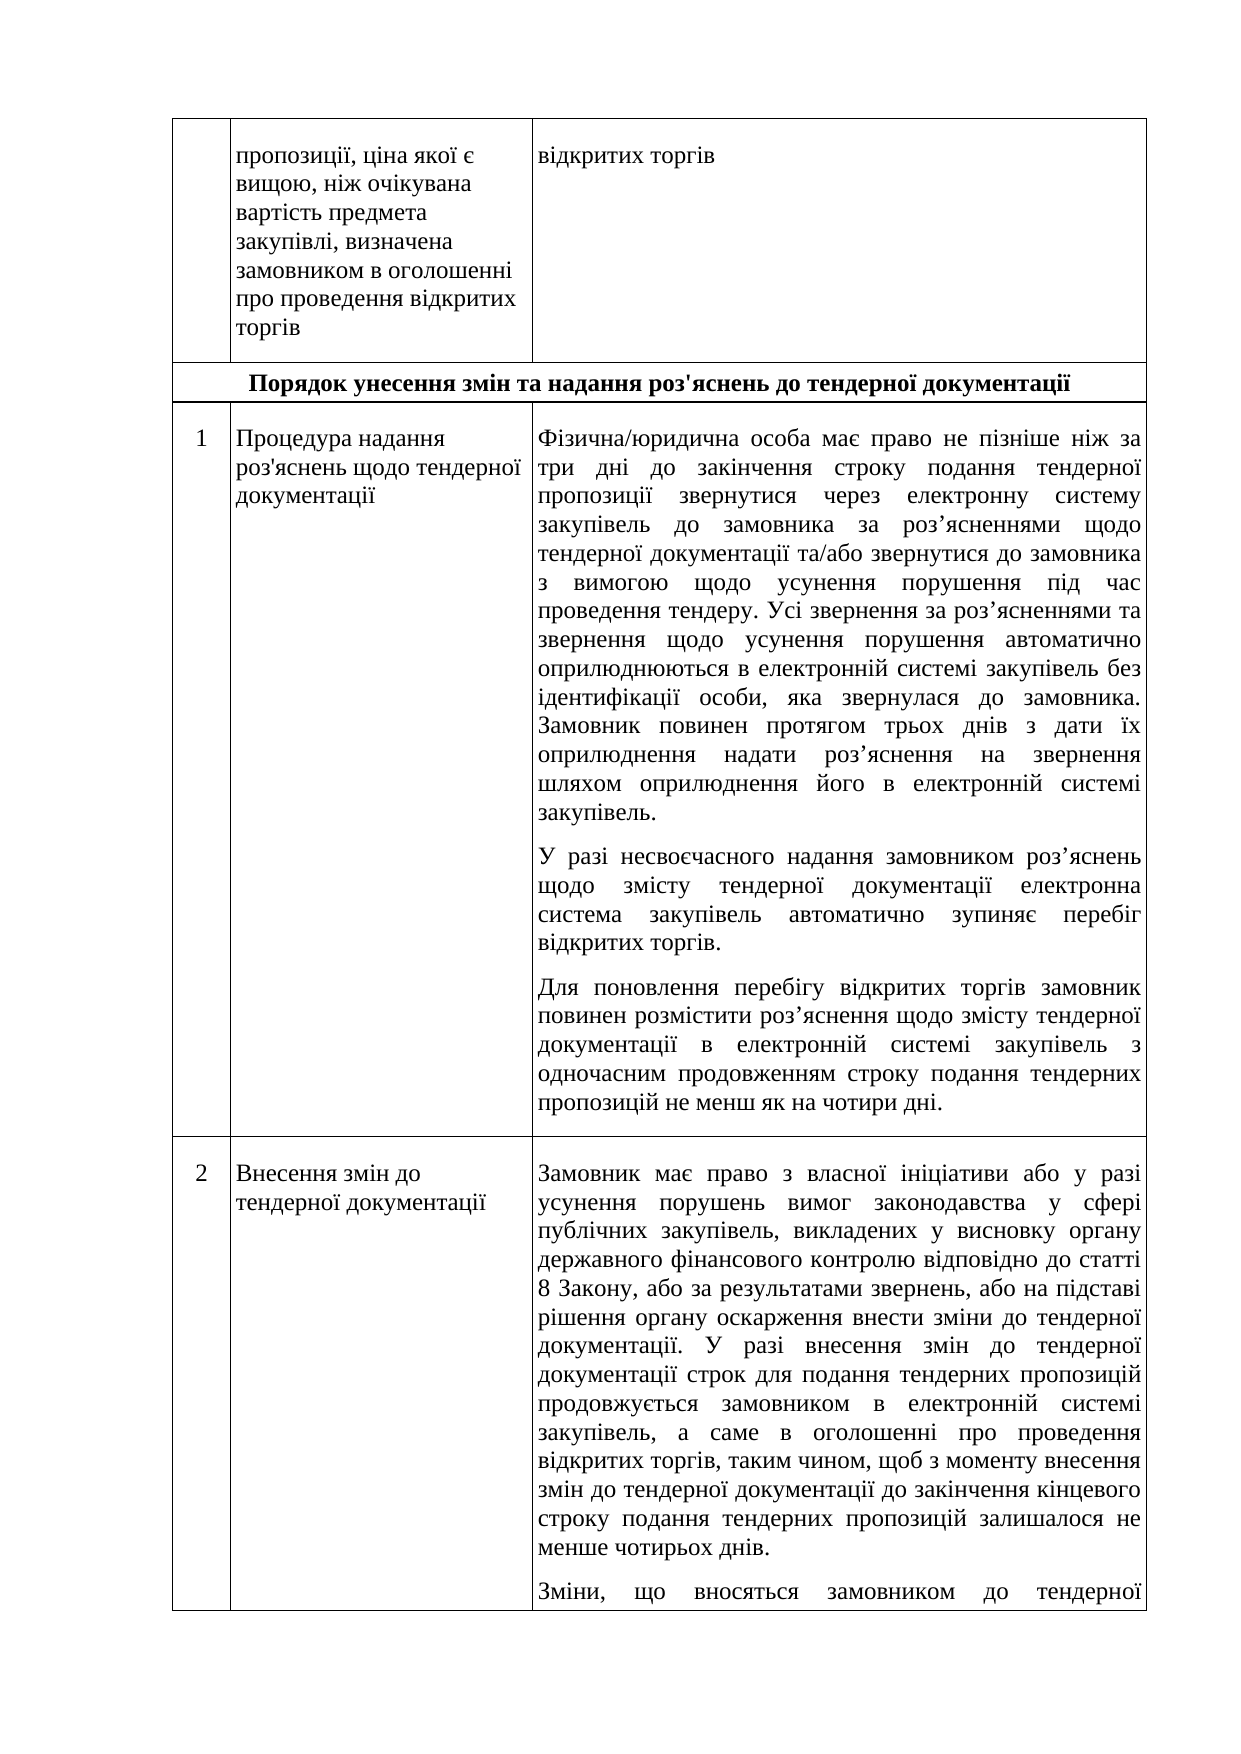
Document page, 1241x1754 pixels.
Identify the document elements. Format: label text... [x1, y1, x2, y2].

table_cell 2 [173, 1137, 230, 1610]
table_cell 8 [173, 119, 230, 362]
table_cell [231, 119, 532, 362]
table_cell Фізична/юридична особа має право не пізніше ніж за три дні до закінчення строку подання тендерної пропозиції звернутися через електронну систему закупівель до замовника за роз’ясненнями щодо тендерної документації та/або звернутися до замовника з вимогою щодо усунення порушення під час проведення тендеру. Усі звернення за роз’ясненнями та звернення щодо усунення порушення автоматично оприлюднюються в електронній системі закупівель без ідентифікації особи, яка звернулася до замовника. Замовник повинен протягом трьох днів з дати їх оприлюднення надати роз’яснення на звернення шляхом оприлюднення його в електронній системі закупівель. У разі несвоєчасного надання замовником роз’яснень щодо змісту тендерної документації електронна система закупівель автоматично зупиняє перебіг відкритих торгів. Для поновлення перебігу відкритих торгів замовник повинен розмістити роз’яснення щодо змісту тендерної документації в електронній системі закупівель з одночасним продовженням строку подання тендерних пропозицій не менш як на чотири дні. [533, 403, 1146, 1136]
table_cell 1 [173, 403, 230, 1136]
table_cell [231, 1137, 532, 1610]
table_cell Процедура надання роз'яснень щодо тендерної документації [231, 403, 532, 1136]
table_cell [533, 1137, 1146, 1610]
table_cell Порядок унесення змін та надання роз'яснень до тендерної документації [173, 363, 1146, 401]
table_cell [533, 119, 1146, 362]
